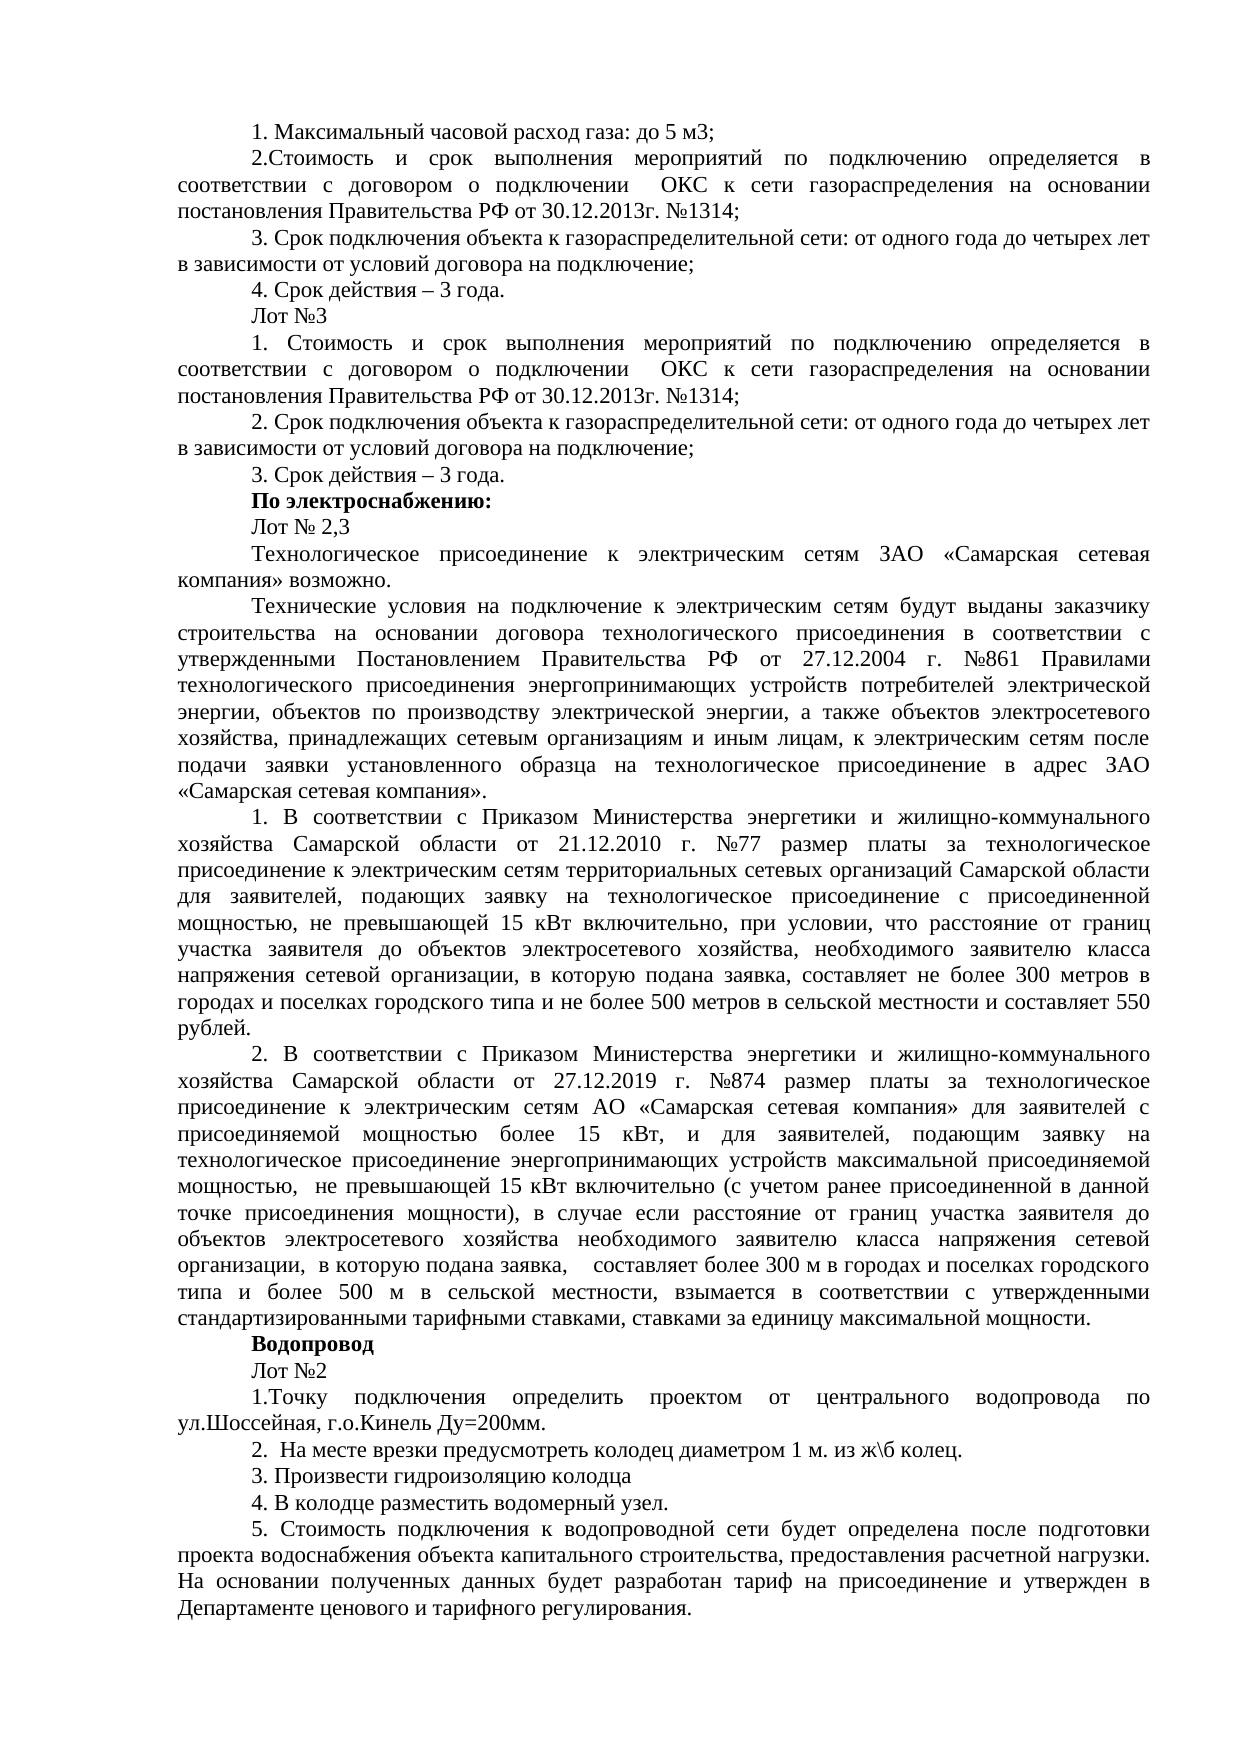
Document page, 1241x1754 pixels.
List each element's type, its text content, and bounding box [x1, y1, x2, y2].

text 1.Точку подключения определить проектом от центрального водопровода по ул.Шоссейная, г.о.Кинель Ду=200мм. [177, 1383, 1152, 1436]
text Технологическое присоединение к электрическим сетям ЗАО «Самарская сетевая компания» возможно. [177, 540, 1152, 592]
text Водопровод [177, 1330, 1152, 1357]
text 1. В соответствии с Приказом Министерства энергетики и жилищно-коммунального хозяйства Самарской области от 21.12.2010 г. №77 размер платы за технологическое присоединение к электрическим сетям территориальных сетевых организаций Самарской области для заявителей, подающих заявку на технологическое присоединение с присоединенной мощностью, не превышающей 15 кВт включительно, при условии, что расстояние от границ участка заявителя до объектов электросетевого хозяйства, необходимого заявителю класса напряжения сетевой организации, в которую подана заявка, составляет не более 300 метров в городах и поселках городского типа и не более 500 метров в сельской местности и составляет 550 рублей. [177, 803, 1152, 1041]
text 1. Максимальный часовой расход газа: до 5 м3; [177, 118, 1152, 144]
text 3. Срок подключения объекта к газораспределительной сети: от одного года до четырех лет в зависимости от условий договора на подключение; [177, 223, 1152, 276]
text Лот № 2,3 [177, 513, 1152, 540]
text 5. Стоимость подключения к водопроводной сети будет определена после подготовки проекта водоснабжения объекта капитального строительства, предоставления расчетной нагрузки. На основании полученных данных будет разработан тариф на присоединение и утвержден в Департаменте ценового и тарифного регулирования. [177, 1515, 1152, 1620]
text Лот №2 [177, 1357, 1152, 1383]
text Лот №3 [177, 303, 1152, 329]
text 4. В колодце разместить водомерный узел. [177, 1488, 1152, 1515]
text 2. На месте врезки предусмотреть колодец диаметром 1 м. из ж\б колец. [177, 1436, 1152, 1462]
text Технические условия на подключение к электрическим сетям будут выданы заказчику строительства на основании договора технологического присоединения в соответствии с утвержденными Постановлением Правительства РФ от 27.12.2004 г. №861 Правилами технологического присоединения энергопринимающих устройств потребителей электрической энергии, объектов по производству электрической энергии, а также объектов электросетевого хозяйства, принадлежащих сетевым организациям и иным лицам, к электрическим сетям после подачи заявки установленного образца на технологическое присоединение в адрес ЗАО «Самарская сетевая компания». [177, 592, 1152, 803]
text 2. В соответствии с Приказом Министерства энергетики и жилищно-коммунального хозяйства Самарской области от 27.12.2019 г. №874 размер платы за технологическое присоединение к электрическим сетям АО «Самарская сетевая компания» для заявителей с присоединяемой мощностью более 15 кВт, и для заявителей, подающим заявку на технологическое присоединение энергопринимающих устройств максимальной присоединяемой мощностью, не превышающей 15 кВт включительно (с учетом ранее присоединенной в данной точке присоединения мощности), в случае если расстояние от границ участка заявителя до объектов электросетевого хозяйства необходимого заявителю класса напряжения сетевой организации, в которую подана заявка, составляет более 300 м в городах и поселках городского типа и более 500 м в сельской местности, взымается в соответствии с утвержденными стандартизированными тарифными ставками, ставками за единицу максимальной мощности. [177, 1041, 1152, 1330]
text 1. Стоимость и срок выполнения мероприятий по подключению определяется в соответствии с договором о подключении ОКС к сети газораспределения на основании постановления Правительства РФ от 30.12.2013г. №1314; [177, 329, 1152, 408]
text 3. Произвести гидроизоляцию колодца [177, 1462, 1152, 1488]
text 4. Срок действия – 3 года. [177, 276, 1152, 303]
text По электроснабжению: [177, 487, 1152, 513]
text 3. Срок действия – 3 года. [177, 461, 1152, 487]
text 2. Срок подключения объекта к газораспределительной сети: от одного года до четырех лет в зависимости от условий договора на подключение; [177, 408, 1152, 461]
text 2.Стоимость и срок выполнения мероприятий по подключению определяется в соответствии с договором о подключении ОКС к сети газораспределения на основании постановления Правительства РФ от 30.12.2013г. №1314; [177, 144, 1152, 223]
